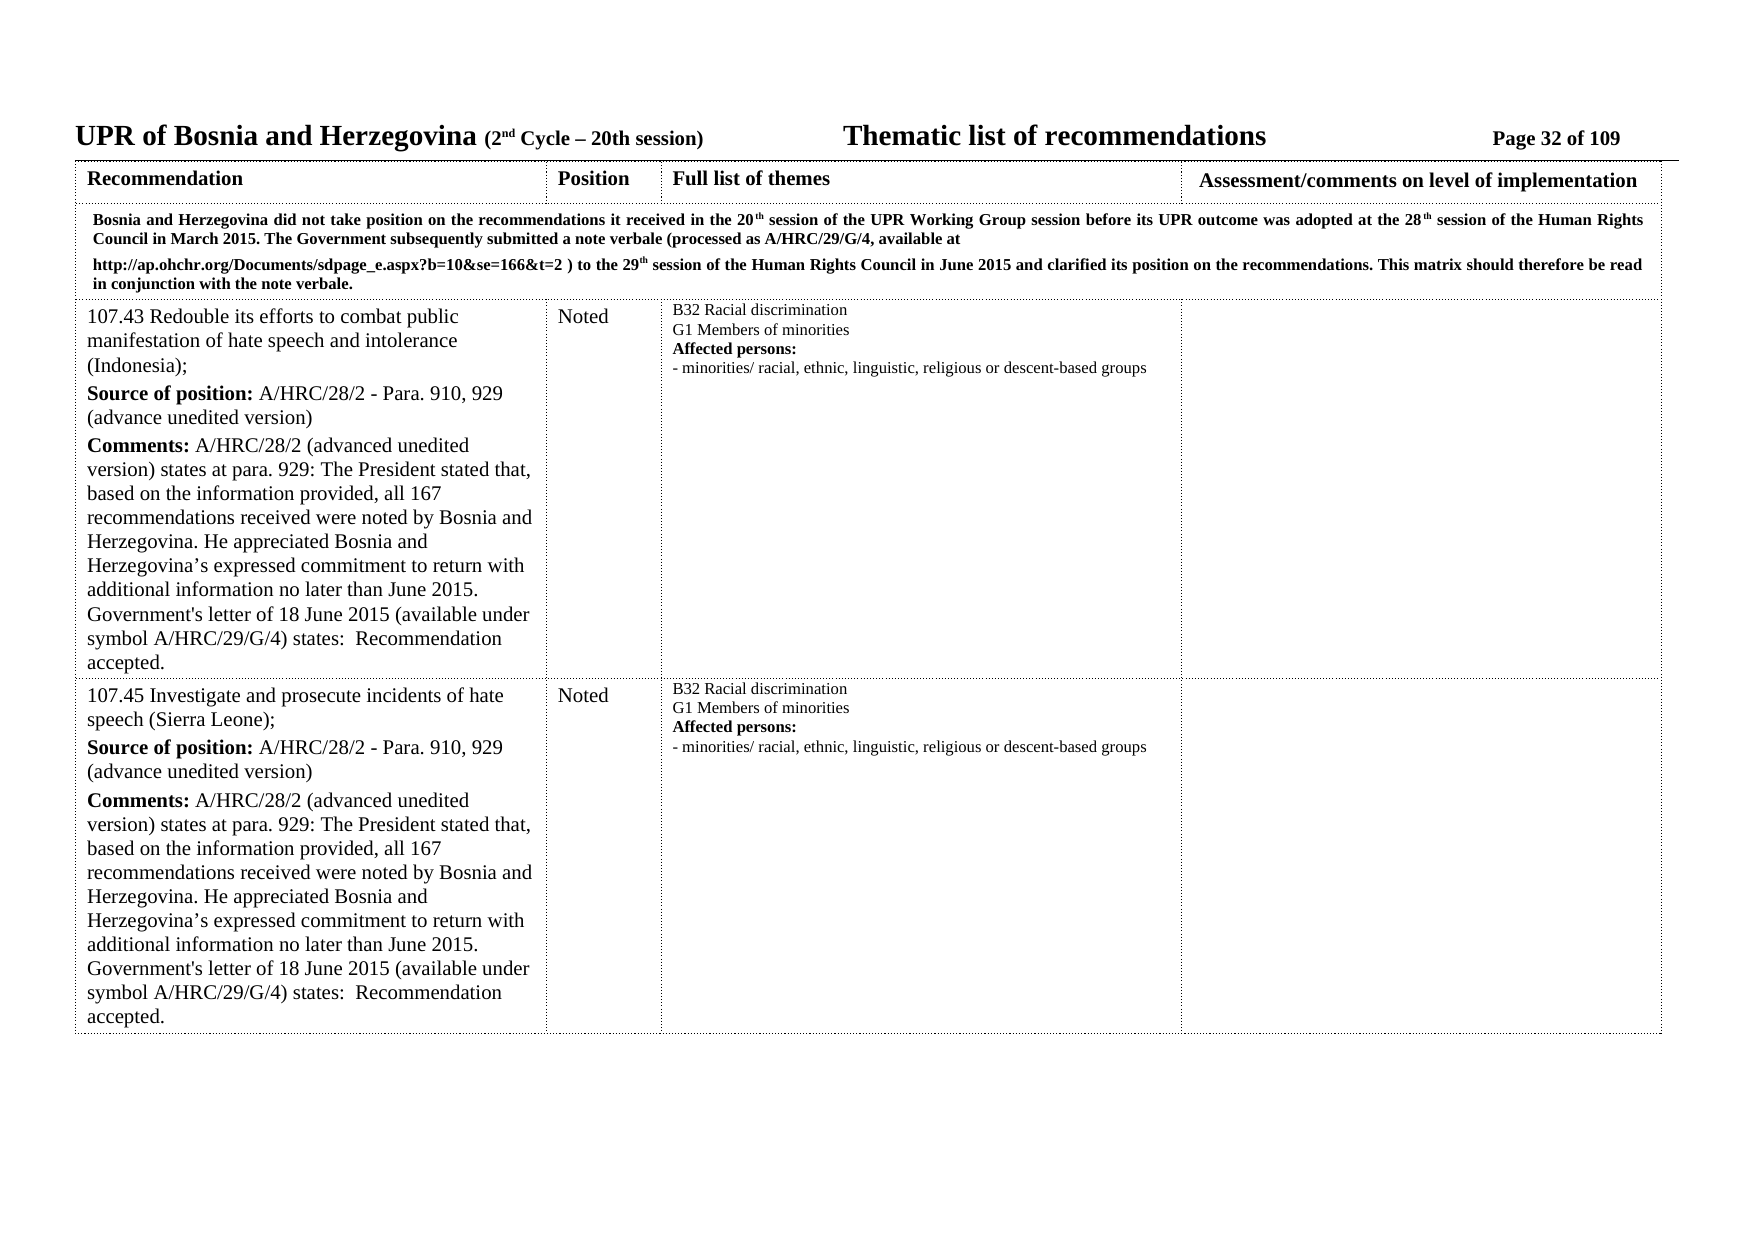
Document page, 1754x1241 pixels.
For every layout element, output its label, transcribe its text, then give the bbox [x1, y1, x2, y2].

table_cell 107.45 Investigate and prosecute incidents of hate speech (Sierra Leone); Source of position: A/HRC/28/2 - Para. 910, 929 (advance unedited version) Comments: A/HRC/28/2 (advanced unedited version) states at para. 929: The President stated that, based on the information provided, all 167 recommendations received were noted by Bosnia and Herzegovina. He appreciated Bosnia and Herzegovina’s expressed commitment to return with additional information no later than June 2015. Government's letter of 18 June 2015 (available under symbol A/HRC/29/G/4) states: Recommendation accepted. [76, 678, 546, 1032]
table_header Full list of themes [661, 161, 1182, 203]
table_header Position [546, 161, 661, 203]
table_cell [1182, 299, 1661, 678]
table_cell [1182, 678, 1661, 1032]
table_cell B32 Racial discrimination G1 Members of minorities Affected persons: - minorities/ racial, ethnic, linguistic, religious or descent-based groups [661, 299, 1182, 678]
table_cell B32 Racial discrimination G1 Members of minorities Affected persons: - minorities/ racial, ethnic, linguistic, religious or descent-based groups [661, 678, 1182, 1032]
table_cell 107.43 Redouble its efforts to combat public manifestation of hate speech and intolerance (Indonesia); Source of position: A/HRC/28/2 - Para. 910, 929 (advance unedited version) Comments: A/HRC/28/2 (advanced unedited version) states at para. 929: The President stated that, based on the information provided, all 167 recommendations received were noted by Bosnia and Herzegovina. He appreciated Bosnia and Herzegovina’s expressed commitment to return with additional information no later than June 2015. Government's letter of 18 June 2015 (available under symbol A/HRC/29/G/4) states: Recommendation accepted. [76, 299, 546, 678]
table_header Assessment/comments on level of implementation [1182, 161, 1661, 203]
table_header Recommendation [76, 161, 546, 203]
table_cell Noted [546, 678, 661, 1032]
table_cell Noted [546, 299, 661, 678]
table_cell Bosnia and Herzegovina did not take position on the recommendations it received in the 20th session of the UPR Working Group session before its UPR outcome was adopted at the 28th session of the Human Rights Council in March 2015. The Government subsequently submitted a note verbale (processed as A/HRC/29/G/4, available at http://ap.ohchr.org/Documents/sdpage_e.aspx?b=10&se=166&t=2 ) to the 29th session of the Human Rights Council in June 2015 and clarified its position on the recommendations. This matrix should therefore be read in conjunction with the note verbale. [76, 203, 1661, 299]
